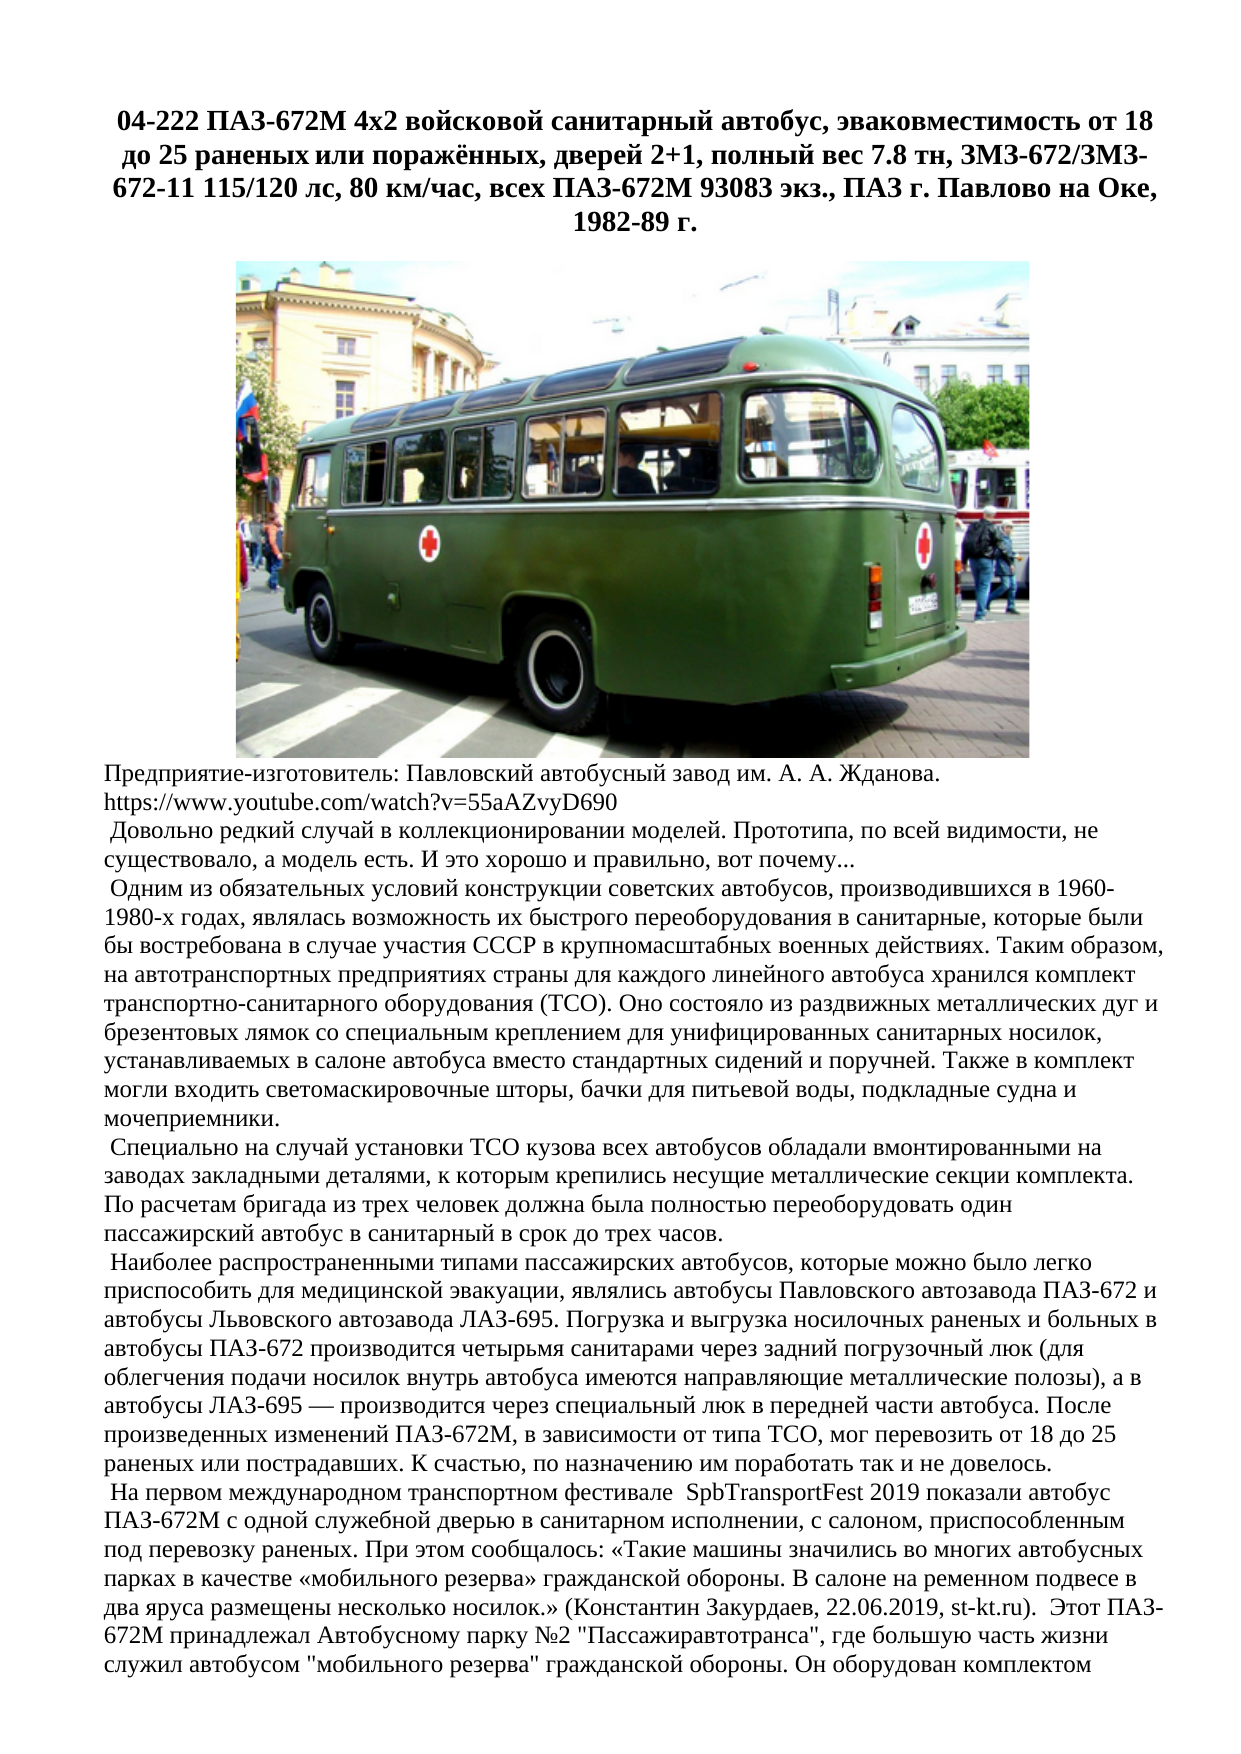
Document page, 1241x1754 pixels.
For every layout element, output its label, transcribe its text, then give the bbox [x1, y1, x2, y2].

text Наиболее распространенными типами пассажирских автобусов, которые можно было легко приспособить для медицинской эвакуации, являлись автобусы Павловского автозавода ПАЗ-672 и автобусы Львовского автозавода ЛАЗ-695. Погрузка и выгрузка носилочных раненых и больных в автобусы ПАЗ-672 производится четырьмя санитарами через задний погрузочный люк (для облегчения подачи носилок внутрь автобуса имеются направляющие металлические полозы), а в автобусы ЛАЗ-695 — производится через специальный люк в передней части автобуса. После произведенных изменений ПАЗ-672М, в зависимости от типа ТСО, мог перевозить от 18 до 25 раненых или пострадавших. К счастью, по назначению им поработать так и не довелось. [103, 1247, 1167, 1477]
text По расчетам бригада из трех человек должна была полностью переоборудовать один пассажирский автобус в санитарный в срок до трех часов. [103, 1189, 1167, 1247]
picture [235, 261, 1030, 758]
text Специально на случай установки ТСО кузова всех автобусов обладали вмонтированными на заводах закладными деталями, к которым крепились несущие металлические секции комплекта. [103, 1132, 1167, 1189]
text https://www.youtube.com/watch?v=55aAZvyD690 [103, 787, 1167, 815]
text Предприятие-изготовитель: Павловский автобусный завод им. А. А. Жданова. [103, 754, 1167, 787]
text 04-222 ПАЗ-672М 4х2 войсковой санитарный автобус, эваковместимость от 18 до 25 раненых или поражённых, дверей 2+1, полный вес 7.8 тн, ЗМЗ-672/ЗМЗ-672-11 115/120 лс, 80 км/час, всех ПАЗ-672М 93083 экз., ПАЗ г. Павлово на Оке, 1982-89 г. [103, 103, 1167, 238]
text Довольно редкий случай в коллекционировании моделей. Прототипа, по всей видимости, не существовало, а модель есть. И это хорошо и правильно, вот почему... [103, 815, 1167, 873]
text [103, 1477, 1167, 1678]
text Одним из обязательных условий конструкции советских автобусов, производившихся в 1960-1980-х годах, являлась возможность их быстрого переоборудования в санитарные, которые были бы востребована в случае участия СССР в крупномасштабных военных действиях. Таким образом, на автотранспортных предприятиях страны для каждого линейного автобуса хранился комплект транспортно-санитарного оборудования (ТСО). Оно состояло из раздвижных металлических дуг и брезентовых лямок со специальным креплением для унифицированных санитарных носилок, устанавливаемых в салоне автобуса вместо стандартных сидений и поручней. Также в комплект могли входить светомаскировочные шторы, бачки для питьевой воды, подкладные судна и мочеприемники. [103, 873, 1167, 1132]
